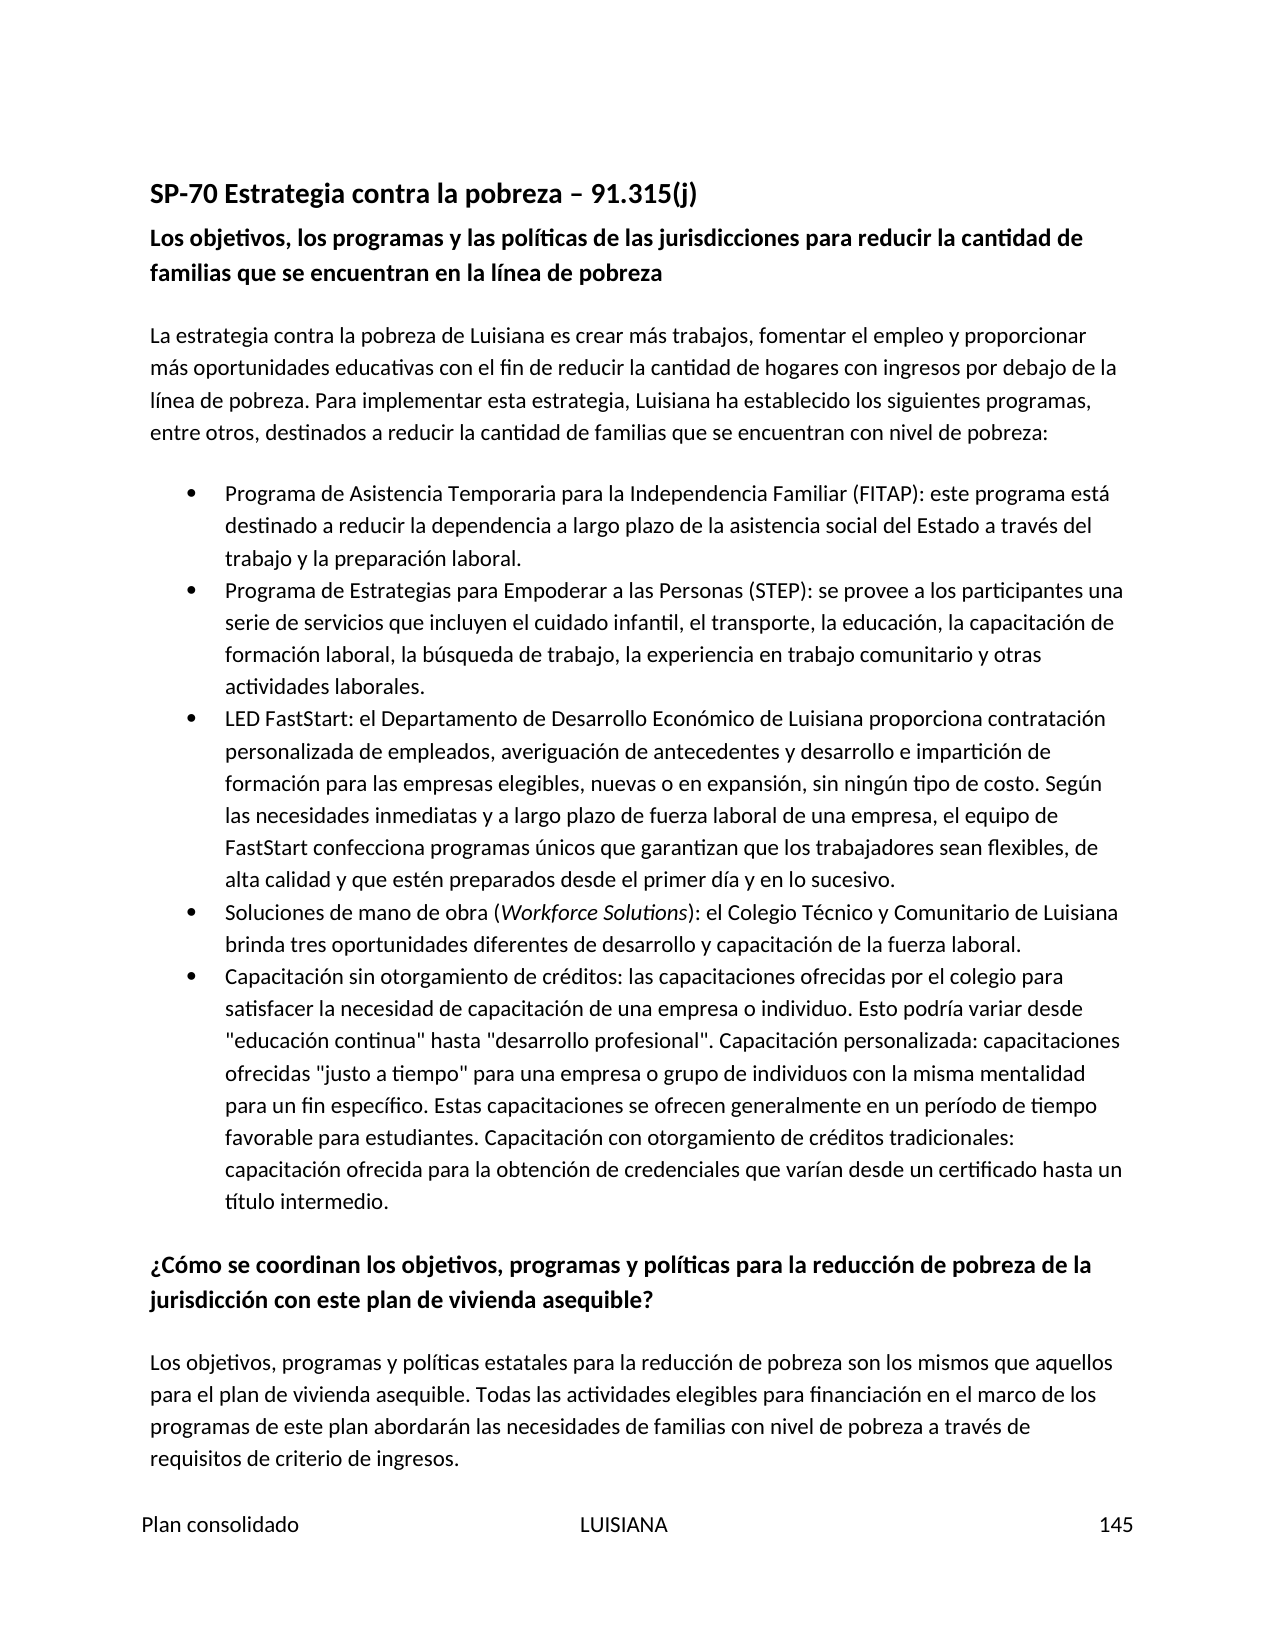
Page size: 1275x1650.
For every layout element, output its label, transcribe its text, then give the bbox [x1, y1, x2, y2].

list Soluciones de mano de obra (Workforce Solutions): el Colegio Técnico y Comunitario de Luisiana brinda tres oportunidades diferentes de desarrollo y capacitación de la fuerza laboral. [187, 898, 1125, 958]
list Capacitación sin otorgamiento de créditos: las capacitaciones ofrecidas por el colegio para satisfacer la necesidad de capacitación de una empresa o individuo. Esto podría variar desde "educación continua" hasta "desarrollo profesional". Capacitación personalizada: capacitaciones ofrecidas "justo a tiempo" para una empresa o grupo de individuos con la misma mentalidad para un fin específico. Estas capacitaciones se ofrecen generalmente en un período de tiempo favorable para estudiantes. Capacitación con otorgamiento de créditos tradicionales: capacitación ofrecida para la obtención de credenciales que varían desde un certificado hasta un título intermedio. [187, 962, 1125, 1215]
subtitle SP-70 Estrategia contra la pobreza – 91.315(j) [150, 175, 1125, 211]
list LED FastStart: el Departamento de Desarrollo Económico de Luisiana proporciona contratación personalizada de empleados, averiguación de antecedentes y desarrollo e impartición de formación para las empresas elegibles, nuevas o en expansión, sin ningún tipo de costo. Según las necesidades inmediatas y a largo plazo de fuerza laboral de una empresa, el equipo de FastStart confecciona programas únicos que garantizan que los trabajadores sean flexibles, de alta calidad y que estén preparados desde el primer día y en lo sucesivo. [187, 704, 1125, 893]
text Los objetivos, programas y políticas estatales para la reducción de pobreza son los mismos que aquellos para el plan de vivienda asequible. Todas las actividades elegibles para financiación en el marco de los programas de este plan abordarán las necesidades de familias con nivel de pobreza a través de requisitos de criterio de ingresos. [150, 1348, 1125, 1472]
text Los objetivos, los programas y las políticas de las jurisdicciones para reducir la cantidad de familias que se encuentran en la línea de pobreza [150, 222, 1125, 288]
text La estrategia contra la pobreza de Luisiana es crear más trabajos, fomentar el empleo y proporcionar más oportunidades educativas con el fin de reducir la cantidad de hogares con ingresos por debajo de la línea de pobreza. Para implementar esta estrategia, Luisiana ha establecido los siguientes programas, entre otros, destinados a reducir la cantidad de familias que se encuentran con nivel de pobreza: [150, 321, 1125, 446]
list Programa de Asistencia Temporaria para la Independencia Familiar (FITAP): este programa está destinado a reducir la dependencia a largo plazo de la asistencia social del Estado a través del trabajo y la preparación laboral. [187, 479, 1125, 572]
text ¿Cómo se coordinan los objetivos, programas y políticas para la reducción de pobreza de la jurisdicción con este plan de vivienda asequible? [150, 1249, 1125, 1314]
list Programa de Estrategias para Empoderar a las Personas (STEP): se provee a los participantes una serie de servicios que incluyen el cuidado infantil, el transporte, la educación, la capacitación de formación laboral, la búsqueda de trabajo, la experiencia en trabajo comunitario y otras actividades laborales. [187, 576, 1125, 700]
